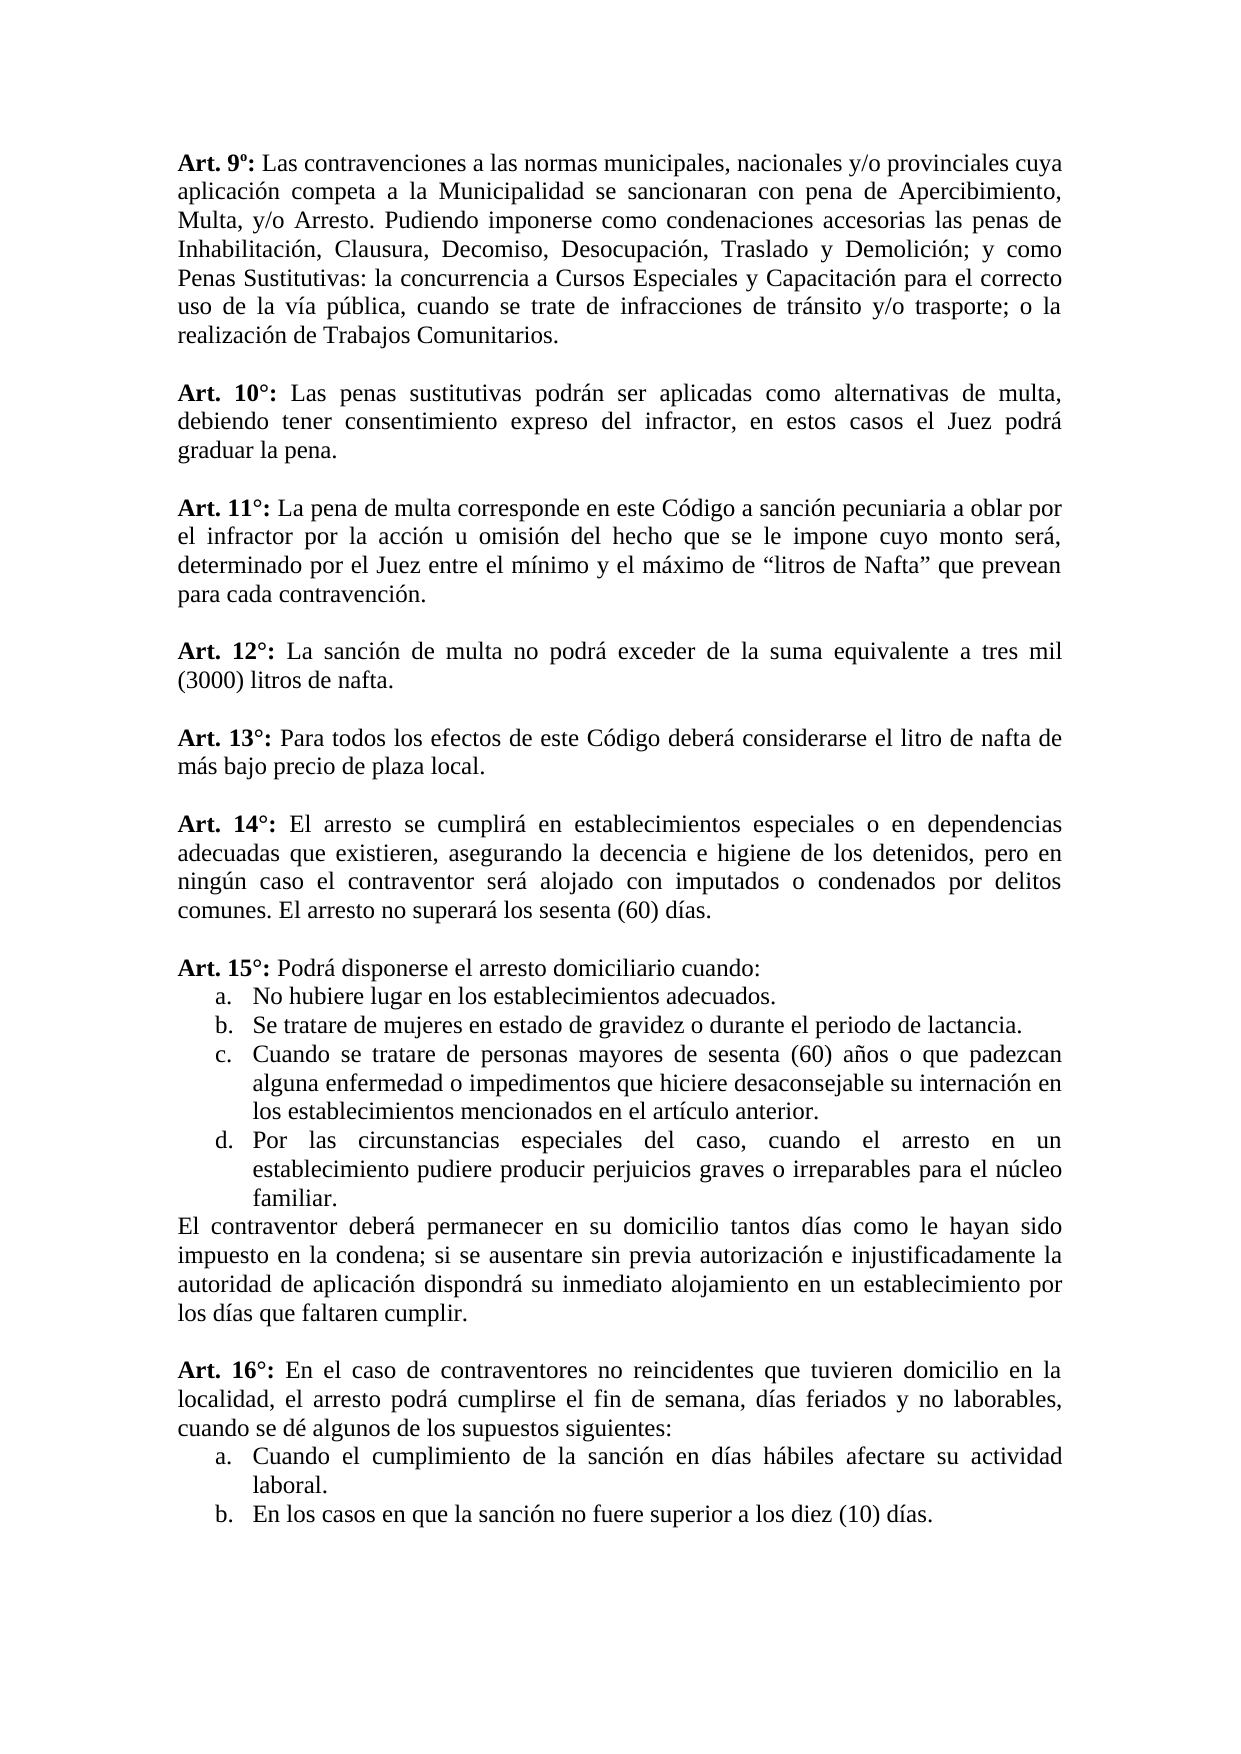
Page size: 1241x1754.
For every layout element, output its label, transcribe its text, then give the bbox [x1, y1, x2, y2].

text Art. 11°: La pena de multa corresponde en este Código a sanción pecuniaria a oblar por el infractor por la acción u omisión del hecho que se le impone cuyo monto será, determinado por el Juez entre el mínimo y el máximo de “litros de Nafta” que prevean para cada contravención. [177, 493, 1063, 608]
list Cuando el cumplimiento de la sanción en días hábiles afectare su actividad laboral. [215, 1441, 1063, 1499]
text Art. 16°: En el caso de contraventores no reincidentes que tuvieren domicilio en la localidad, el arresto podrá cumplirse el fin de semana, días feriados y no laborables, cuando se dé algunos de los supuestos siguientes: [177, 1355, 1063, 1441]
text Art. 14°: El arresto se cumplirá en establecimientos especiales o en dependencias adecuadas que existieren, asegurando la decencia e higiene de los detenidos, pero en ningún caso el contraventor será alojado con imputados o condenados por delitos comunes. El arresto no superará los sesenta (60) días. [177, 809, 1063, 924]
text El contraventor deberá permanecer en su domicilio tantos días como le hayan sido impuesto en la condena; si se ausentare sin previa autorización e injustificadamente la autoridad de aplicación dispondrá su inmediato alojamiento en un establecimiento por los días que faltaren cumplir. [177, 1211, 1063, 1326]
text Art. 12°: La sanción de multa no podrá exceder de la suma equivalente a tres mil (3000) litros de nafta. [177, 636, 1063, 694]
text Art. 15°: Podrá disponerse el arresto domiciliario cuando: [177, 953, 1063, 981]
list Cuando se tratare de personas mayores de sesenta (60) años o que padezcan alguna enfermedad o impedimentos que hiciere desaconsejable su internación en los establecimientos mencionados en el artículo anterior. [215, 1039, 1063, 1125]
list Por las circunstancias especiales del caso, cuando el arresto en un establecimiento pudiere producir perjuicios graves o irreparables para el núcleo familiar. [215, 1125, 1063, 1211]
list No hubiere lugar en los establecimientos adecuados. [215, 981, 1063, 1010]
text Art. 13°: Para todos los efectos de este Código deberá considerarse el litro de nafta de más bajo precio de plaza local. [177, 723, 1063, 780]
text Art. 10°: Las penas sustitutivas podrán ser aplicadas como alternativas de multa, debiendo tener consentimiento expreso del infractor, en estos casos el Juez podrá graduar la pena. [177, 378, 1063, 464]
text Art. 9o: Las contravenciones a las normas municipales, nacionales y/o provinciales cuya aplicación competa a la Municipalidad se sancionaran con pena de Apercibimiento, Multa, y/o Arresto. Pudiendo imponerse como condenaciones accesorias las penas de Inhabilitación, Clausura, Decomiso, Desocupación, Traslado y Demolición; y como Penas Sustitutivas: la concurrencia a Cursos Especiales y Capacitación para el correcto uso de la vía pública, cuando se trate de infracciones de tránsito y/o trasporte; o la realización de Trabajos Comunitarios. [177, 148, 1063, 349]
list Se tratare de mujeres en estado de gravidez o durante el periodo de lactancia. [215, 1010, 1063, 1039]
list En los casos en que la sanción no fuere superior a los diez (10) días. [215, 1499, 1063, 1528]
